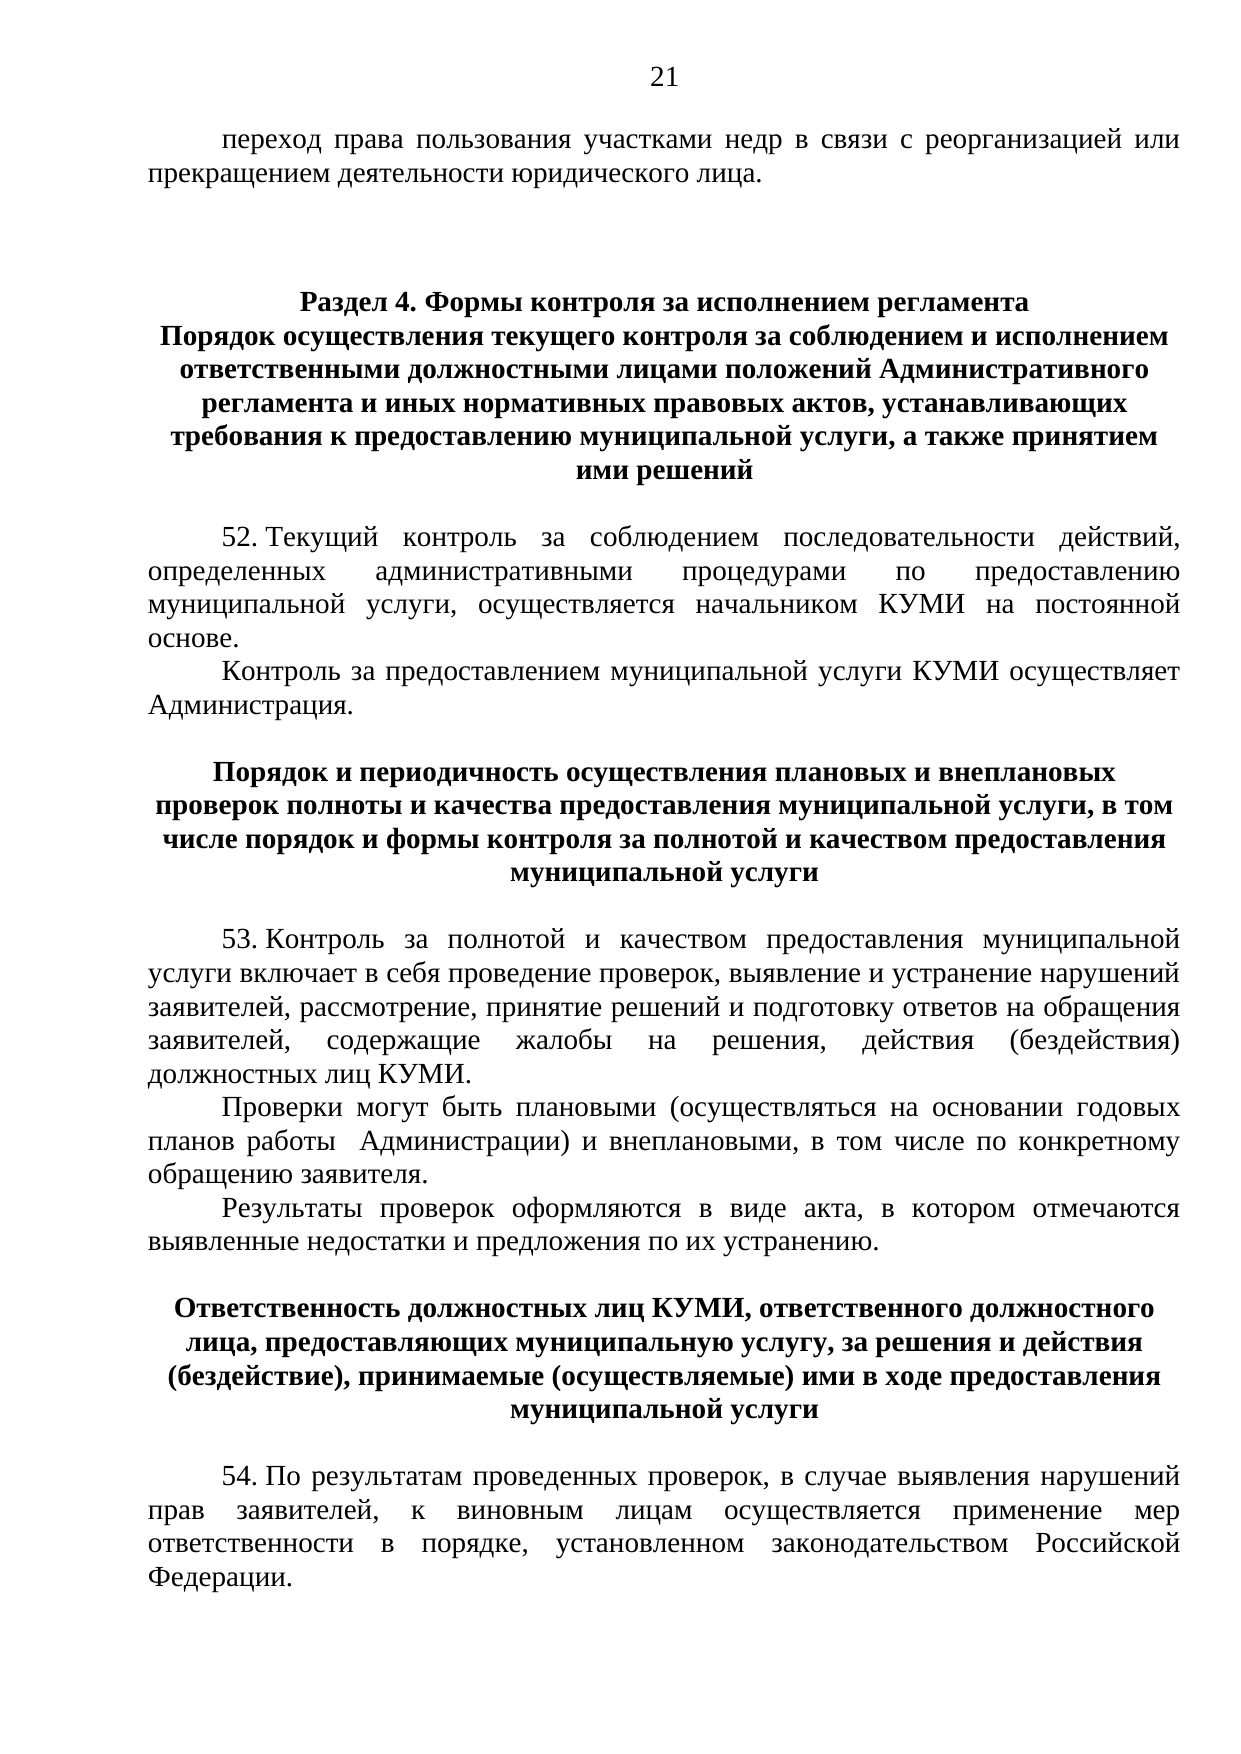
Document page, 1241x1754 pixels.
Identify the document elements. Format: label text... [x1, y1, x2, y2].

text Ответственность должностных лиц КУМИ, ответственного должностного лица, предоставляющих муниципальную услугу, за решения и действия (бездействие), принимаемые (осуществляемые) ими в ходе предоставления муниципальной услуги [148, 1291, 1181, 1425]
text Порядок осуществления текущего контроля за соблюдением и исполнением ответственными должностными лицами положений Административного регламента и иных нормативных правовых актов, устанавливающих требования к предоставлению муниципальной услуги, а также принятием ими решений [148, 318, 1181, 486]
text Контроль за предоставлением муниципальной услуги КУМИ осуществляет Администрация. [148, 653, 1181, 720]
text 53. Контроль за полнотой и качеством предоставления муниципальной услуги включает в себя проведение проверок, выявление и устранение нарушений заявителей, рассмотрение, принятие решений и подготовку ответов на обращения заявителей, содержащие жалобы на решения, действия (бездействия) должностных лиц КУМИ. [148, 922, 1181, 1089]
text переход права пользования участками недр в связи с реорганизацией или прекращением деятельности юридического лица. [148, 121, 1181, 188]
text Порядок и периодичность осуществления плановых и внеплановых проверок полноты и качества предоставления муниципальной услуги, в том числе порядок и формы контроля за полнотой и качеством предоставления муниципальной услуги [148, 754, 1181, 888]
text Результаты проверок оформляются в виде акта, в котором отмечаются выявленные недостатки и предложения по их устранению. [148, 1190, 1181, 1257]
text 52. Текущий контроль за соблюдением последовательности действий, определенных административными процедурами по предоставлению муниципальной услуги, осуществляется начальником КУМИ на постоянной основе. [148, 519, 1181, 653]
text Проверки могут быть плановыми (осуществляться на основании годовых планов работы Администрации) и внеплановыми, в том числе по конкретному обращению заявителя. [148, 1089, 1181, 1190]
text 54. По результатам проведенных проверок, в случае выявления нарушений прав заявителей, к виновным лицам осуществляется применение мер ответственности в порядке, установленном законодательством Российской Федерации. [148, 1458, 1181, 1592]
text Раздел 4. Формы контроля за исполнением регламента [148, 284, 1181, 318]
